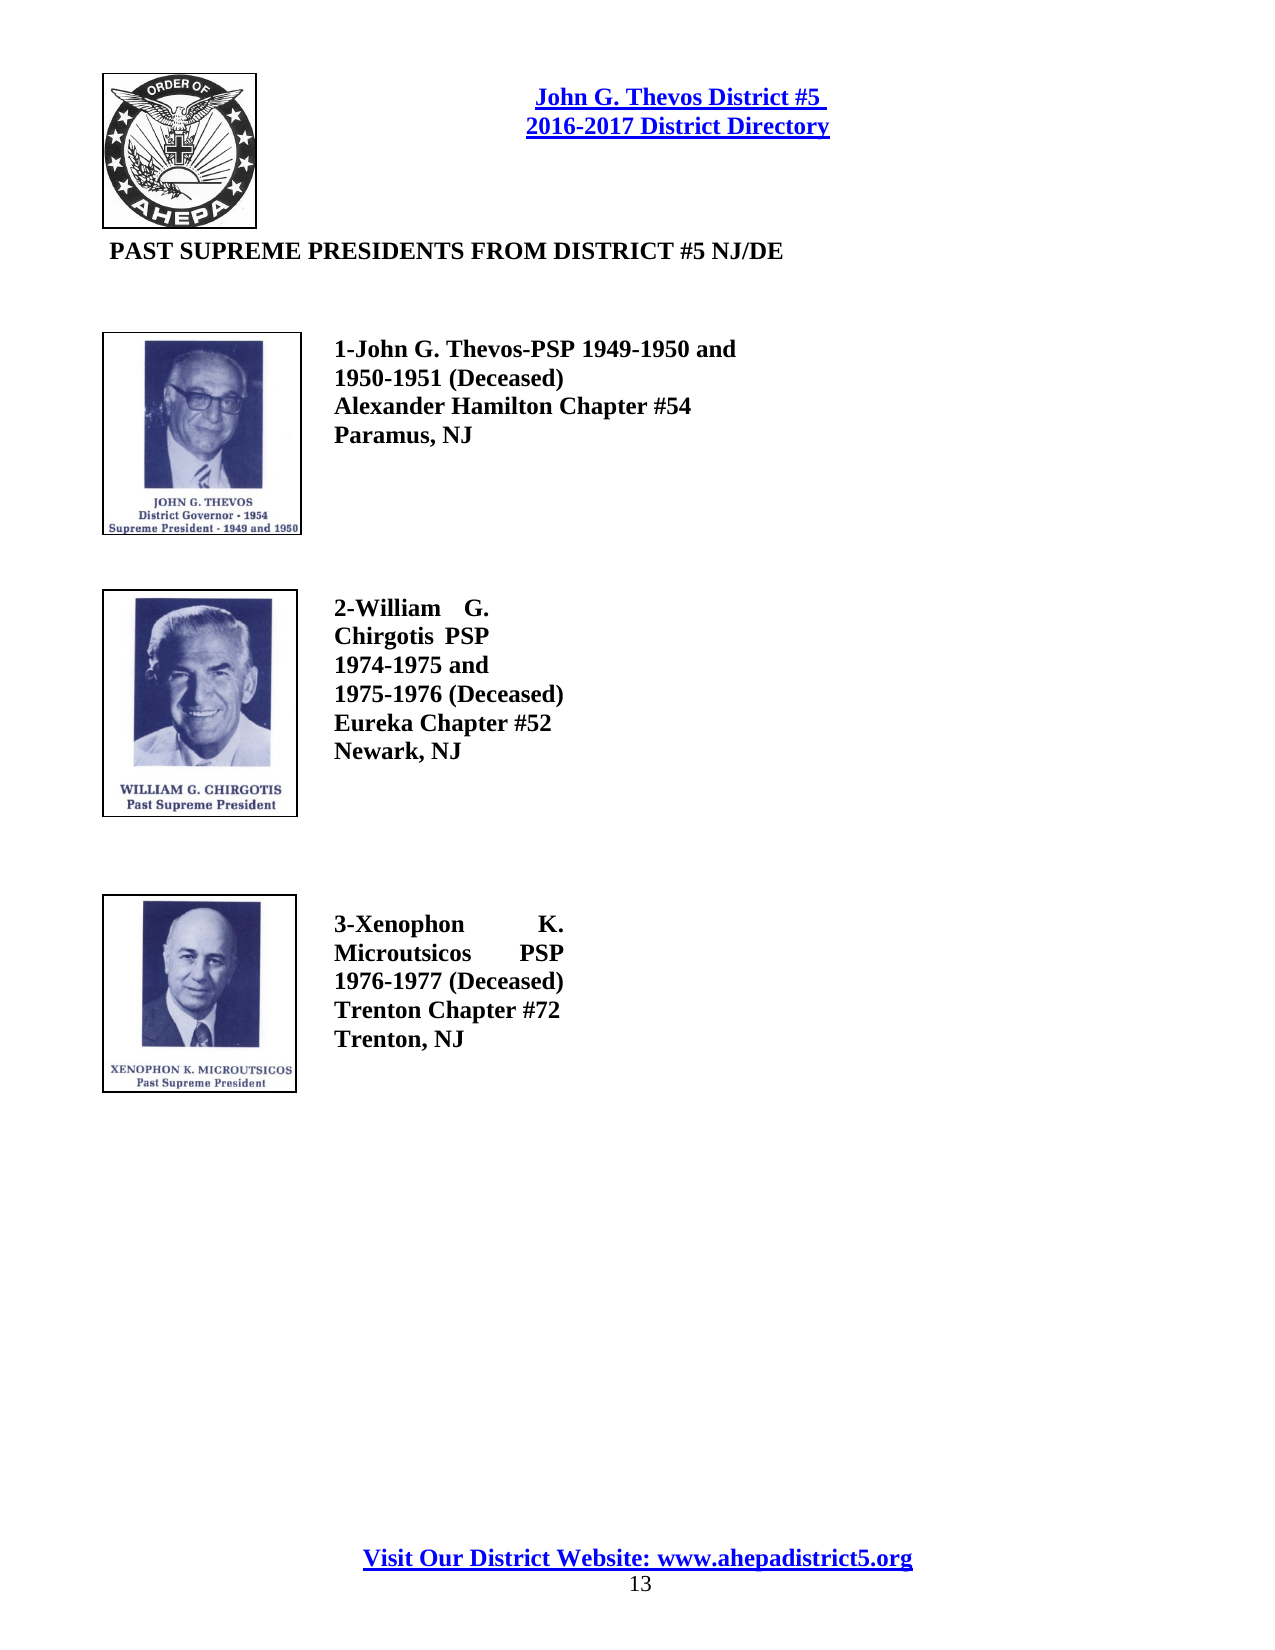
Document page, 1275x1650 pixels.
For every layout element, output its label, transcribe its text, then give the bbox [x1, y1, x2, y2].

text PAST SUPREME PRESIDENTS FROM DISTRICT #5 NJ/DE [95, 236, 798, 265]
list William G. Chirgotis PSP 1974-1975 and [334, 593, 489, 679]
text 1975-1976 (Deceased) [334, 679, 694, 708]
list John G. Thevos-PSP 1949-1950 and 1950-1951 (Deceased) [334, 334, 737, 391]
list Xenophon K. Microutsicos PSP 1976-1977 (Deceased) [334, 909, 564, 995]
text Trenton Chapter #72 Trenton, NJ [334, 995, 562, 1053]
picture [104, 591, 296, 816]
text Alexander Hamilton Chapter #54 Paramus, NJ [334, 391, 694, 449]
picture [104, 896, 295, 1091]
picture [104, 74, 255, 227]
text Eureka Chapter #52 Newark, NJ [334, 708, 554, 765]
picture [104, 333, 300, 534]
